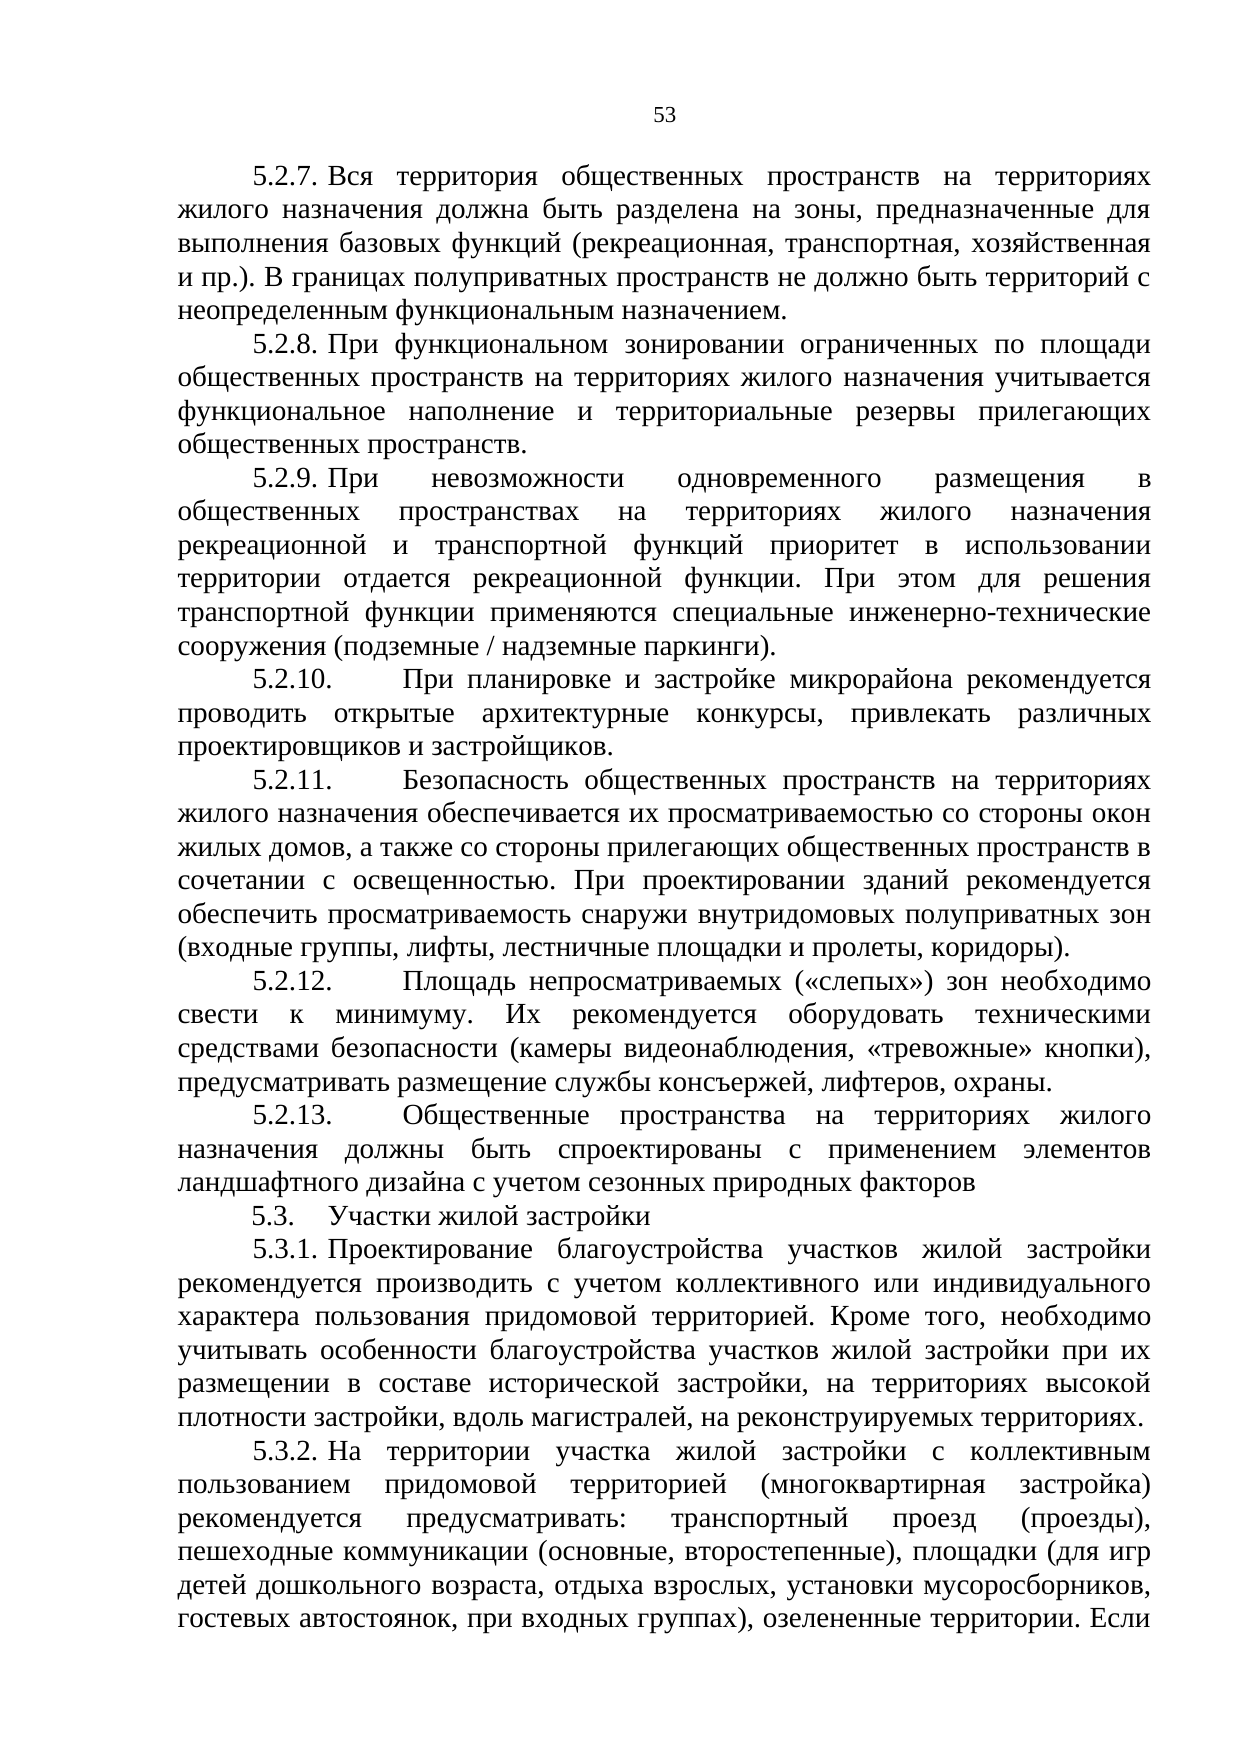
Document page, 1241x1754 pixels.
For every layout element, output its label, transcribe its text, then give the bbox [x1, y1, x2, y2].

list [177, 1433, 1152, 1634]
list Общественные пространства на территориях жилого назначения должны быть спроектированы с применением элементов ландшафтного дизайна с учетом сезонных природных факторов [177, 1097, 1152, 1198]
list При функциональном зонировании ограниченных по площади общественных пространств на территориях жилого назначения учитывается функциональное наполнение и территориальные резервы прилегающих общественных пространств. [177, 326, 1152, 460]
list Участки жилой застройки [177, 1198, 1152, 1231]
list При планировке и застройке микрорайона рекомендуется проводить открытые архитектурные конкурсы, привлекать различных проектировщиков и застройщиков. [177, 661, 1152, 762]
list Проектирование благоустройства участков жилой застройки рекомендуется производить с учетом коллективного или индивидуального характера пользования придомовой территорией. Кроме того, необходимо учитывать особенности благоустройства участков жилой застройки при их размещении в составе исторической застройки, на территориях высокой плотности застройки, вдоль магистралей, на реконструируемых территориях. [177, 1231, 1152, 1433]
list Площадь непросматриваемых («слепых») зон необходимо свести к минимуму. Их рекомендуется оборудовать техническими средствами безопасности (камеры видеонаблюдения, «тревожные» кнопки), предусматривать размещение службы консъержей, лифтеров, охраны. [177, 963, 1152, 1097]
list Вся территория общественных пространств на территориях жилого назначения должна быть разделена на зоны, предназначенные для выполнения базовых функций (рекреационная, транспортная, хозяйственная и пр.). В границах полуприватных пространств не должно быть территорий с неопределенным функциональным назначением. [177, 158, 1152, 326]
list Безопасность общественных пространств на территориях жилого назначения обеспечивается их просматриваемостью со стороны окон жилых домов, а также со стороны прилегающих общественных пространств в сочетании с освещенностью. При проектировании зданий рекомендуется обеспечить просматриваемость снаружи внутридомовых полуприватных зон (входные группы, лифты, лестничные площадки и пролеты, коридоры). [177, 762, 1152, 963]
list При невозможности одновременного размещения в общественных пространствах на территориях жилого назначения рекреационной и транспортной функций приоритет в использовании территории отдается рекреационной функции. При этом для решения транспортной функции применяются специальные инженерно-технические сооружения (подземные / надземные паркинги). [177, 460, 1152, 661]
